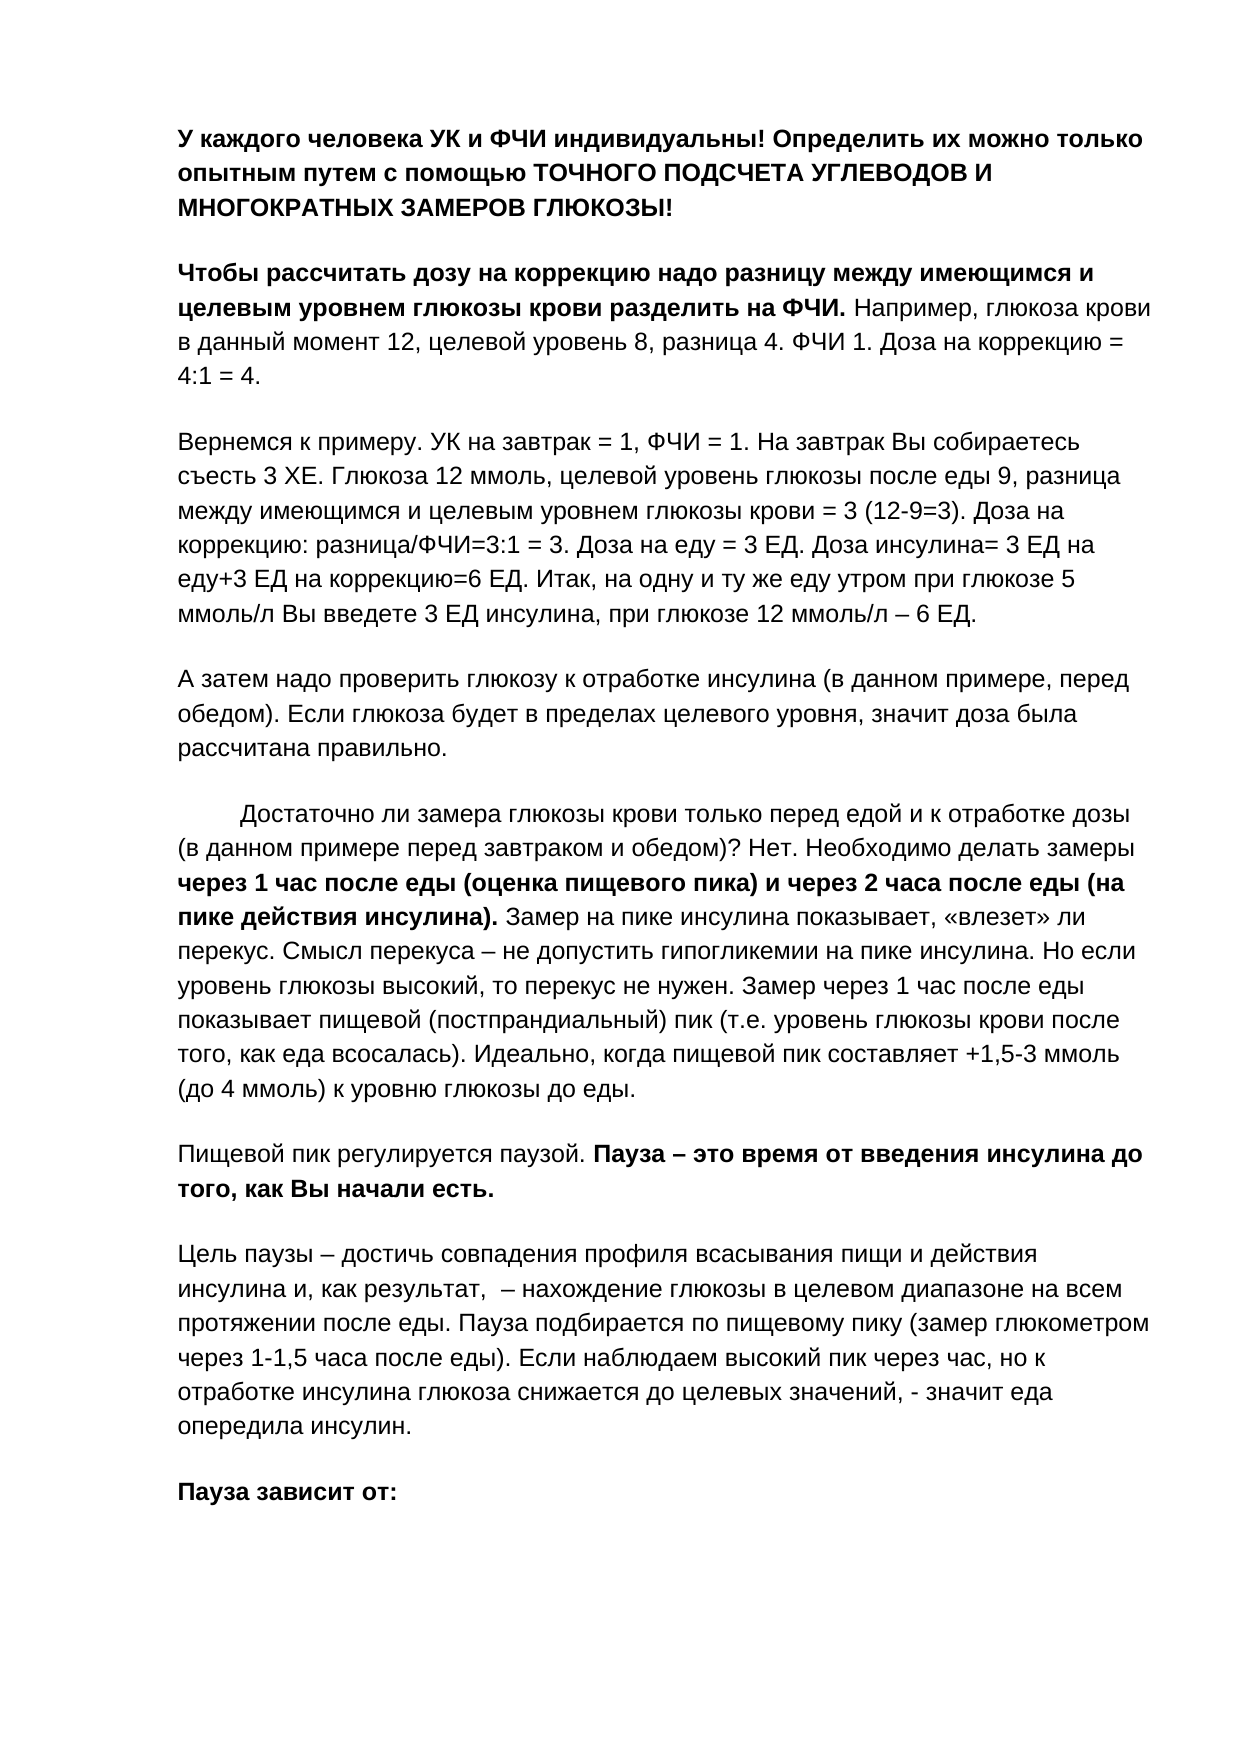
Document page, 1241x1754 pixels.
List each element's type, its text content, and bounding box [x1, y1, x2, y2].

text Цель паузы – достичь совпадения профиля всасывания пищи и действия инсулина и, как результат, – нахождение глюкозы в целевом диапазоне на всем протяжении после еды. Пауза подбирается по пищевому пику (замер глюкометром через 1-1,5 часа после еды). Если наблюдаем высокий пик через час, но к отработке инсулина глюкоза снижается до целевых значений, - значит еда опередила инсулин. [177, 1234, 1152, 1440]
text Пищевой пик регулируется паузой. Пауза – это время от введения инсулина до того, как Вы начали есть. [177, 1134, 1152, 1202]
text Вернемся к примеру. УК на завтрак = 1, ФЧИ = 1. На завтрак Вы собираетесь съесть 3 ХЕ. Глюкоза 12 ммоль, целевой уровень глюкозы после еды 9, разница между имеющимся и целевым уровнем глюкозы крови = 3 (12-9=3). Доза на коррекцию: разница/ФЧИ=3:1 = 3. Доза на еду = 3 ЕД. Доза инсулина= 3 ЕД на еду+3 ЕД на коррекцию=6 ЕД. Итак, на одну и ту же еду утром при глюкозе 5 ммоль/л Вы введете 3 ЕД инсулина, при глюкозе 12 ммоль/л – 6 ЕД. [177, 421, 1152, 627]
text Достаточно ли замера глюкозы крови только перед едой и к отработке дозы (в данном примере перед завтраком и обедом)? Нет. Необходимо делать замеры через 1 час после еды (оценка пищевого пика) и через 2 часа после еды (на пике действия инсулина). Замер на пике инсулина показывает, «влезет» ли перекус. Смысл перекуса – не допустить гипогликемии на пике инсулина. Но если уровень глюкозы высокий, то перекус не нужен. Замер через 1 час после еды показывает пищевой (постпрандиальный) пик (т.е. уровень глюкозы крови после того, как еда всосалась). Идеально, когда пищевой пик составляет +1,5-3 ммоль (до 4 ммоль) к уровню глюкозы до еды. [177, 793, 1152, 1102]
text Чтобы рассчитать дозу на коррекцию надо разницу между имеющимся и целевым уровнем глюкозы крови разделить на ФЧИ. Например, глюкоза крови в данный момент 12, целевой уровень 8, разница 4. ФЧИ 1. Доза на коррекцию = 4:1 = 4. [177, 252, 1152, 390]
text Пауза зависит от: [177, 1471, 1152, 1506]
text У каждого человека УК и ФЧИ индивидуальны! Определить их можно только опытным путем с помощью ТОЧНОГО ПОДСЧЕТА УГЛЕВОДОВ И МНОГОКРАТНЫХ ЗАМЕРОВ ГЛЮКОЗЫ! [177, 118, 1152, 221]
text А затем надо проверить глюкозу к отработке инсулина (в данном примере, перед обедом). Если глюкоза будет в пределах целевого уровня, значит доза была рассчитана правильно. [177, 659, 1152, 762]
